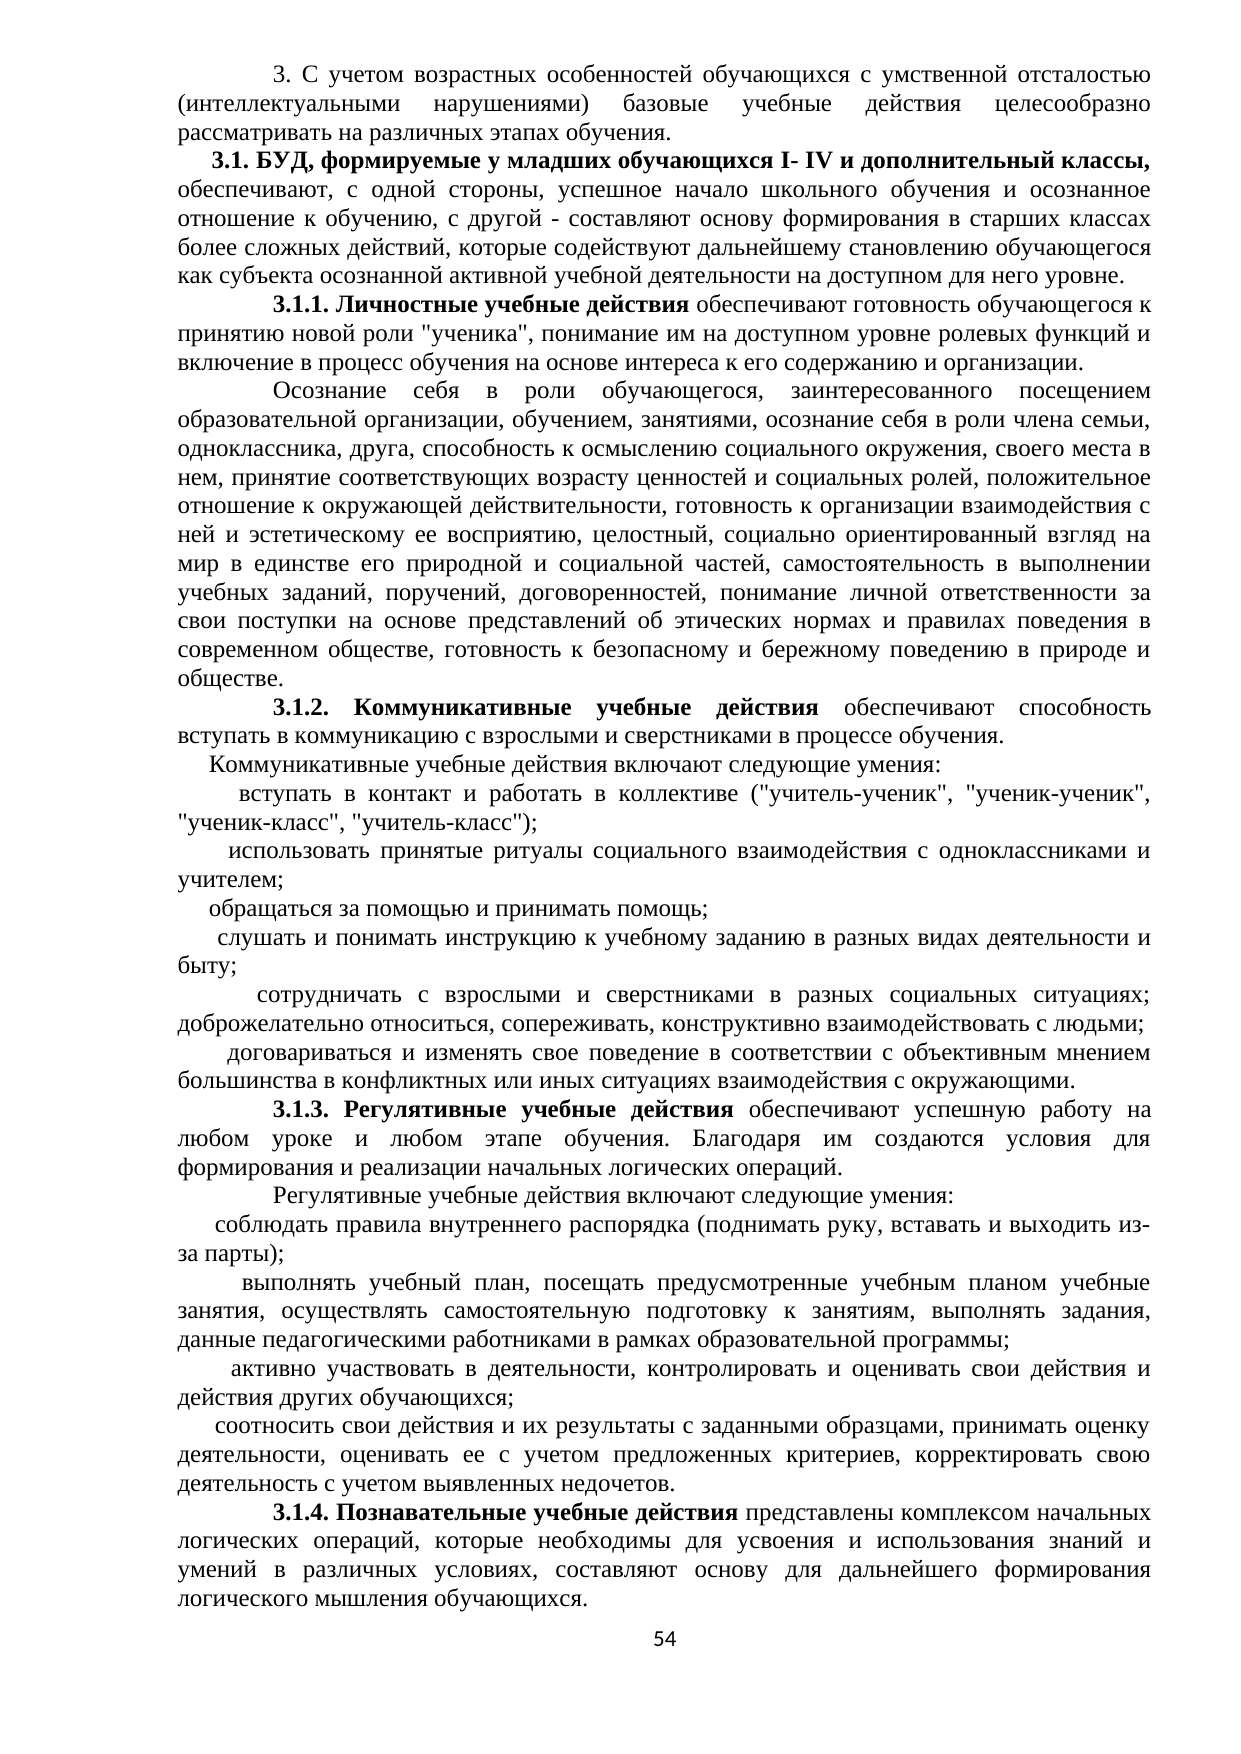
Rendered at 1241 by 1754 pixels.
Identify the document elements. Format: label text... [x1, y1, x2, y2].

text 3.1.2. Коммуникативные учебные действия обеспечивают способность вступать в коммуникацию с взрослыми и сверстниками в процессе обучения. [177, 692, 1152, 749]
text договариваться и изменять свое поведение в соответствии с объективным мнением большинства в конфликтных или иных ситуациях взаимодействия с окружающими. [177, 1037, 1152, 1094]
text обращаться за помощью и принимать помощь; [177, 893, 1152, 922]
text выполнять учебный план, посещать предусмотренные учебным планом учебные занятия, осуществлять самостоятельную подготовку к занятиям, выполнять задания, данные педагогическими работниками в рамках образовательной программы; [177, 1267, 1152, 1353]
text 3.1.4. Познавательные учебные действия представлены комплексом начальных логических операций, которые необходимы для усвоения и использования знаний и умений в различных условиях, составляют основу для дальнейшего формирования логического мышления обучающихся. [177, 1497, 1152, 1612]
text Регулятивные учебные действия включают следующие умения: [177, 1180, 1152, 1209]
text сотрудничать с взрослыми и сверстниками в разных социальных ситуациях; доброжелательно относиться, сопереживать, конструктивно взаимодействовать с людьми; [177, 979, 1152, 1037]
text активно участвовать в деятельности, контролировать и оценивать свои действия и действия других обучающихся; [177, 1353, 1152, 1410]
text Осознание себя в роли обучающегося, заинтересованного посещением образовательной организации, обучением, занятиями, осознание себя в роли члена семьи, одноклассника, друга, способность к осмыслению социального окружения, своего места в нем, принятие соответствующих возрасту ценностей и социальных ролей, положительное отношение к окружающей действительности, готовность к организации взаимодействия с ней и эстетическому ее восприятию, целостный, социально ориентированный взгляд на мир в единстве его природной и социальной частей, самостоятельность в выполнении учебных заданий, поручений, договоренностей, понимание личной ответственности за свои поступки на основе представлений об этических нормах и правилах поведения в современном обществе, готовность к безопасному и бережному поведению в природе и обществе. [177, 375, 1152, 692]
text 3.1. БУД, формируемые у младших обучающихся I- IV и дополнительный классы, обеспечивают, с одной стороны, успешное начало школьного обучения и осознанное отношение к обучению, с другой - составляют основу формирования в старших классах более сложных действий, которые содействуют дальнейшему становлению обучающегося как субъекта осознанной активной учебной деятельности на доступном для него уровне. [177, 145, 1152, 289]
text соотносить свои действия и их результаты с заданными образцами, принимать оценку деятельности, оценивать ее с учетом предложенных критериев, корректировать свою деятельность с учетом выявленных недочетов. [177, 1410, 1152, 1497]
text вступать в контакт и работать в коллективе ("учитель-ученик", "ученик-ученик", "ученик-класс", "учитель-класс"); [177, 778, 1152, 835]
text Коммуникативные учебные действия включают следующие умения: [177, 749, 1152, 778]
text 3.1.1. Личностные учебные действия обеспечивают готовность обучающегося к принятию новой роли "ученика", понимание им на доступном уровне ролевых функций и включение в процесс обучения на основе интереса к его содержанию и организации. [177, 289, 1152, 375]
text использовать принятые ритуалы социального взаимодействия с одноклассниками и учителем; [177, 835, 1152, 893]
text 3.1.3. Регулятивные учебные действия обеспечивают успешную работу на любом уроке и любом этапе обучения. Благодаря им создаются условия для формирования и реализации начальных логических операций. [177, 1094, 1152, 1180]
text соблюдать правила внутреннего распорядка (поднимать руку, вставать и выходить из-за парты); [177, 1209, 1152, 1267]
text слушать и понимать инструкцию к учебному заданию в разных видах деятельности и быту; [177, 922, 1152, 979]
text 3. С учетом возрастных особенностей обучающихся с умственной отсталостью (интеллектуальными нарушениями) базовые учебные действия целесообразно рассматривать на различных этапах обучения. [177, 59, 1152, 145]
